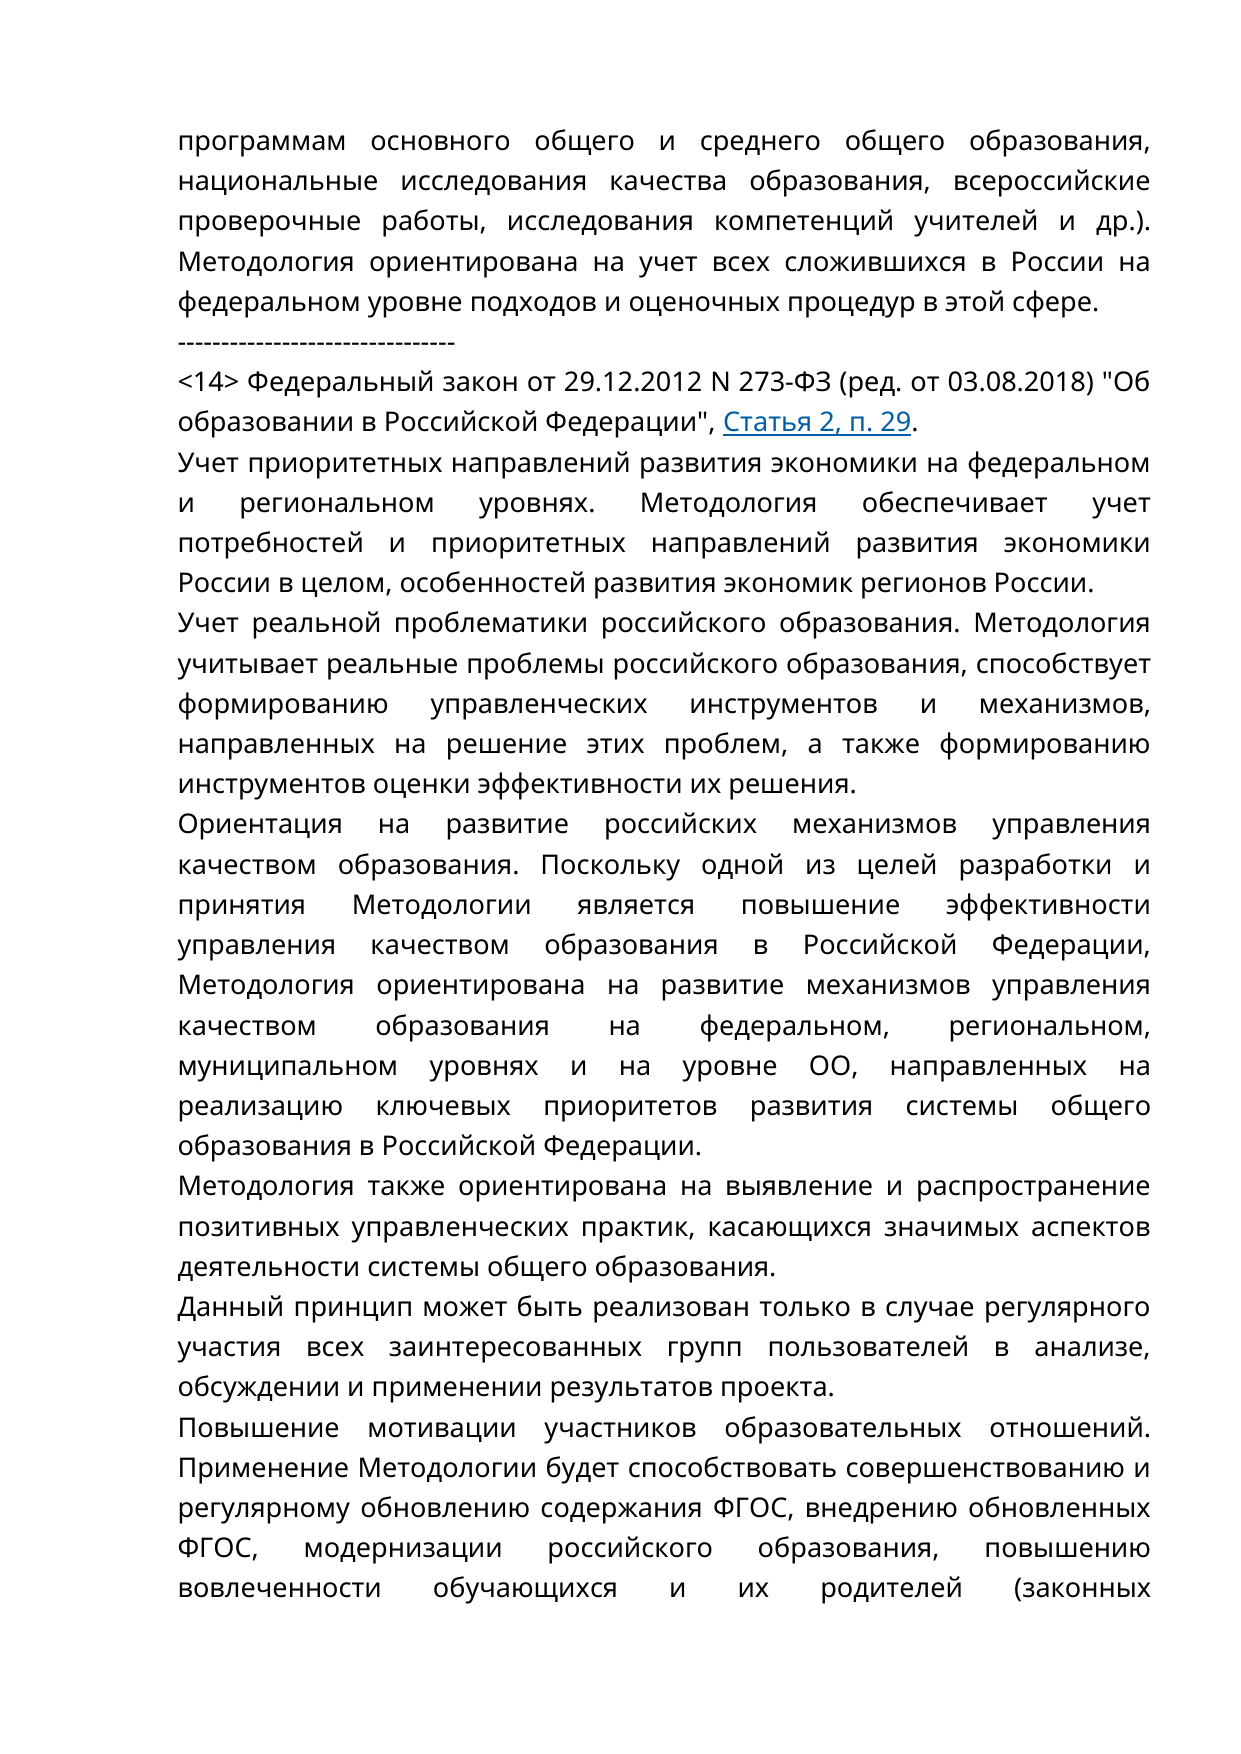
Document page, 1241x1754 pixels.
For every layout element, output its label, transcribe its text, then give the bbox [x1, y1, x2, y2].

text Методология также ориентирована на выявление и распространение позитивных управленческих практик, касающихся значимых аспектов деятельности системы общего образования. [177, 1163, 1152, 1284]
text Ориентация на развитие российских механизмов управления качеством образования. Поскольку одной из целей разработки и принятия Методологии является повышение эффективности управления качеством образования в Российской Федерации, Методология ориентирована на развитие механизмов управления качеством образования на федеральном, региональном, муниципальном уровнях и на уровне ОО, направленных на реализацию ключевых приоритетов развития системы общего образования в Российской Федерации. [177, 802, 1152, 1163]
text Учет приоритетных направлений развития экономики на федеральном и региональном уровнях. Методология обеспечивает учет потребностей и приоритетных направлений развития экономики России в целом, особенностей развития экономик регионов России. [177, 440, 1152, 601]
text Данный принцип может быть реализован только в случае регулярного участия всех заинтересованных групп пользователей в анализе, обсуждении и применении результатов проекта. [177, 1284, 1152, 1405]
text <14> Федеральный закон от 29.12.2012 N 273-ФЗ (ред. от 03.08.2018) "Об образовании в Российской Федерации", Статья 2, п. 29. [177, 359, 1152, 440]
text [177, 1405, 1152, 1606]
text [177, 118, 1152, 319]
text -------------------------------- [177, 319, 1152, 359]
text Учет реальной проблематики российского образования. Методология учитывает реальные проблемы российского образования, способствует формированию управленческих инструментов и механизмов, направленных на решение этих проблем, а также формированию инструментов оценки эффективности их решения. [177, 601, 1152, 802]
